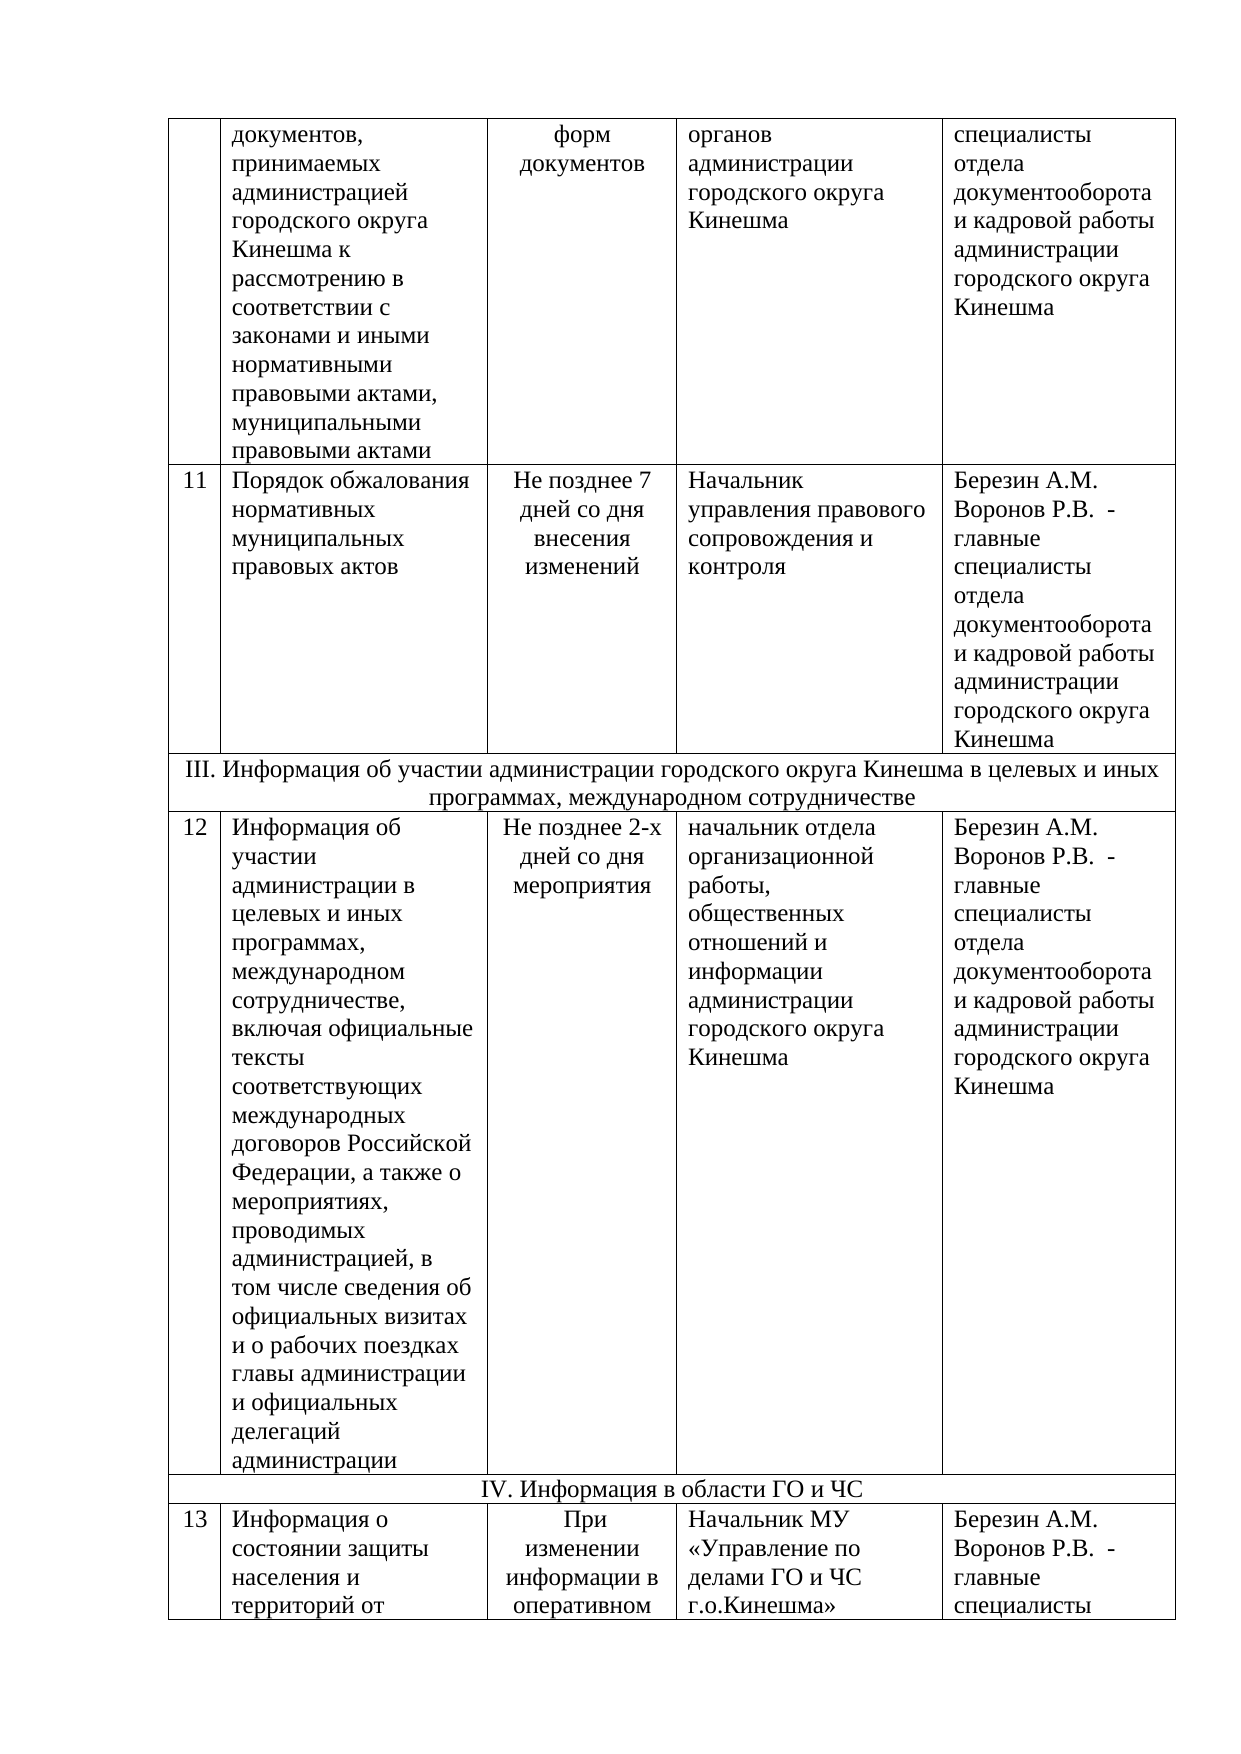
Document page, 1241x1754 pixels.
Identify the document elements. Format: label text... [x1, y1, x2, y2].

table_cell Березин А.М. Воронов Р.В. - главные специалисты отдела документооборота и кадровой работы администрации городского округа Кинешма [943, 465, 1175, 753]
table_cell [488, 119, 676, 464]
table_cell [488, 1504, 676, 1619]
table_cell Информация об участии администрации в целевых и иных программах, международном сотрудничестве, включая официальные тексты соответствующих международных договоров Российской Федерации, а также о мероприятиях, проводимых администрацией, в том числе сведения об официальных визитах и о рабочих поездках главы администрации и официальных делегаций администрации [221, 812, 487, 1473]
table_cell 10 [169, 119, 220, 464]
table_cell начальник отдела организационной работы, общественных отношений и информации администрации городского округа Кинешма [677, 812, 942, 1473]
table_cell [221, 119, 487, 464]
table_cell 11 [169, 465, 220, 753]
table_cell Начальник управления правового сопровождения и контроля [677, 465, 942, 753]
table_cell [943, 1504, 1175, 1619]
table_cell Порядок обжалования нормативных муниципальных правовых актов [221, 465, 487, 753]
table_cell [221, 1504, 487, 1619]
table_cell Березин А.М. Воронов Р.В. - главные специалисты отдела документооборота и кадровой работы администрации городского округа Кинешма [943, 812, 1175, 1473]
table_cell Не позднее 7 дней со дня внесения изменений [488, 465, 676, 753]
table_cell 13 [169, 1504, 220, 1619]
table_cell ІV. Информация в области ГО и ЧС [169, 1475, 1175, 1503]
table_cell ІІІ. Информация об участии администрации городского округа Кинешма в целевых и иных программах, международном сотрудничестве [169, 754, 1175, 811]
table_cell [677, 1504, 942, 1619]
table_cell 12 [169, 812, 220, 1473]
table_cell Не позднее 2-х дней со дня мероприятия [488, 812, 676, 1473]
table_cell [943, 119, 1175, 464]
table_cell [677, 119, 942, 464]
